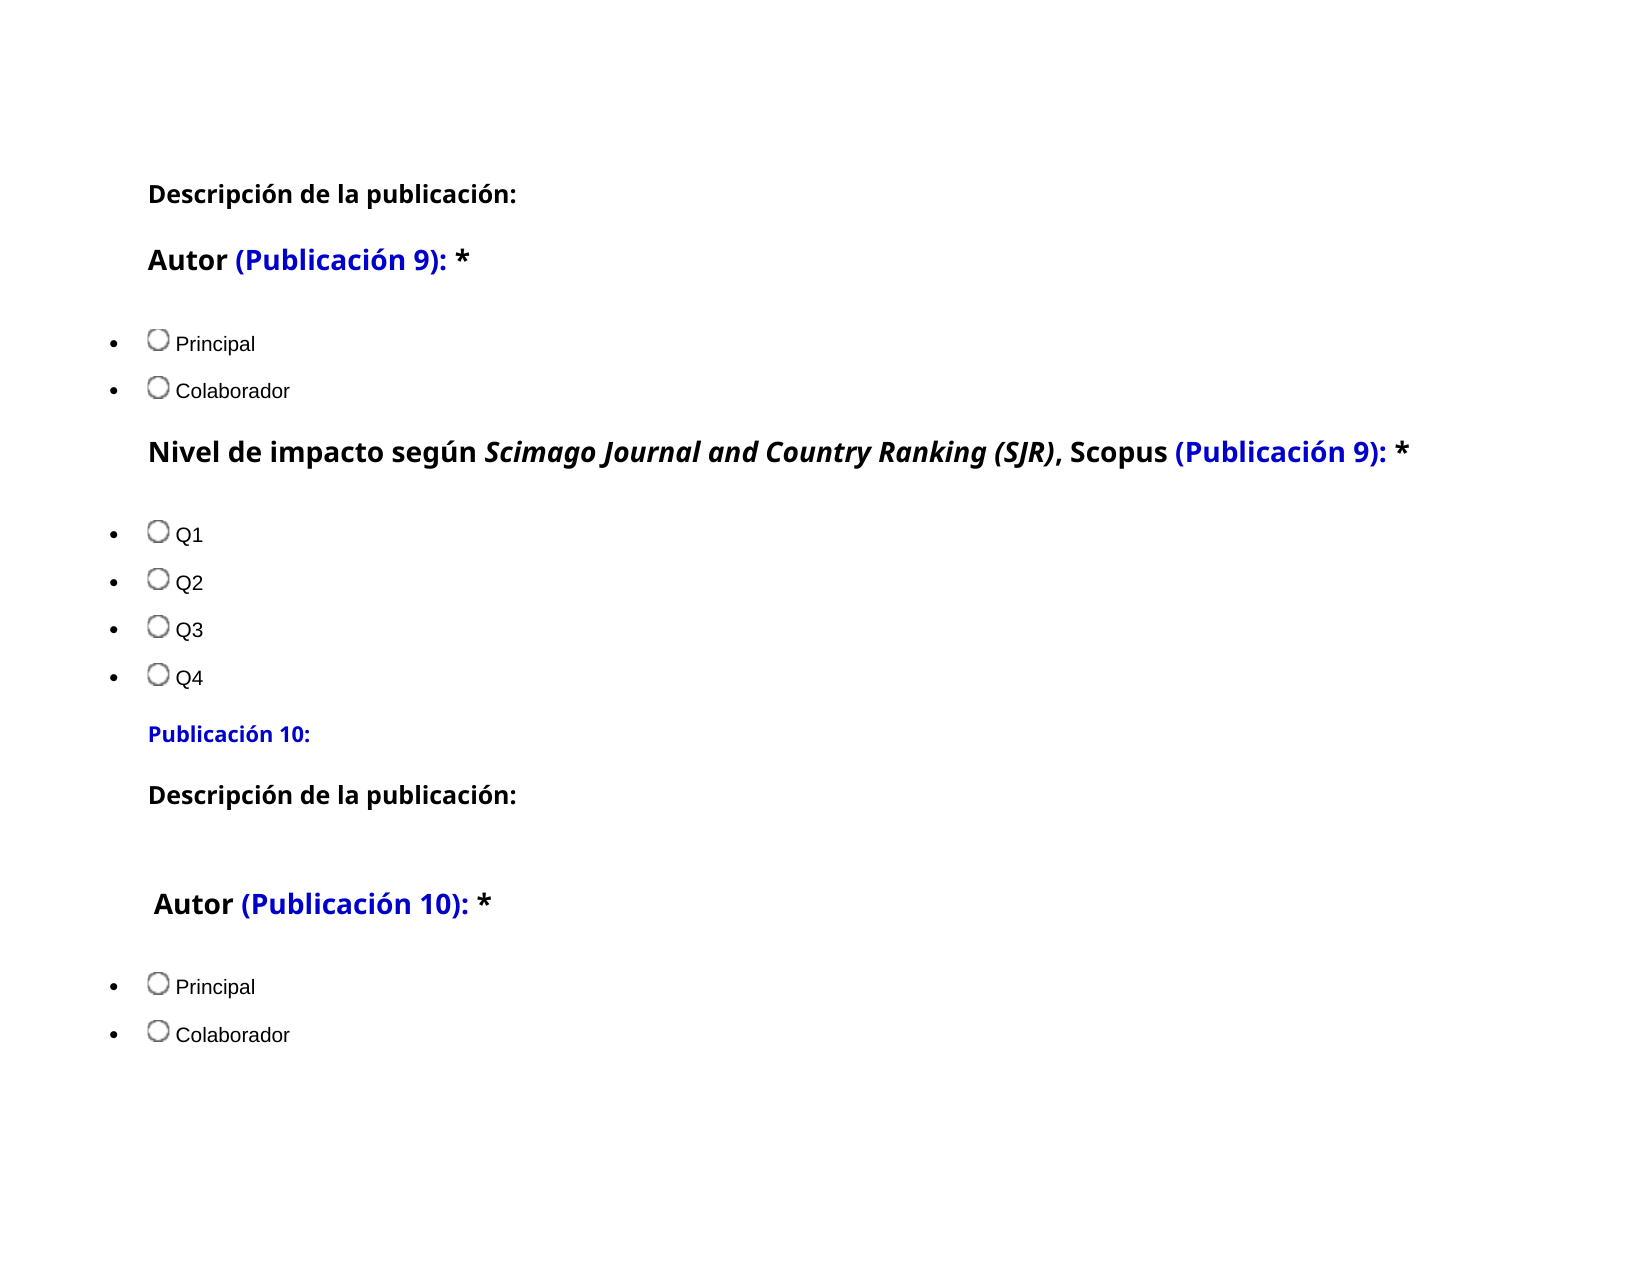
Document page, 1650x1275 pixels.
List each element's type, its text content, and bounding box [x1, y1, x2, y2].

picture [147, 520, 170, 543]
text Nivel de impacto según Scimago Journal and Country Ranking (SJR), Scopus (Publicación 9): * [148, 432, 1502, 470]
picture [147, 972, 170, 995]
list Q3 [110, 594, 1502, 642]
text Publicación 10: [148, 719, 1502, 748]
text Autor (Publicación 9): * [148, 240, 1502, 279]
text Descripción de la publicación: [148, 778, 1502, 812]
picture [147, 329, 170, 351]
list Principal [110, 952, 1502, 999]
list Principal [110, 308, 1502, 355]
picture [147, 568, 170, 590]
picture [147, 1020, 170, 1042]
list Colaborador [110, 999, 1502, 1047]
text Descripción de la publicación: [148, 177, 1502, 211]
picture [147, 663, 170, 686]
list Colaborador [110, 355, 1502, 403]
list Q4 [110, 642, 1502, 689]
text Autor (Publicación 10): * [148, 884, 1502, 922]
picture [147, 376, 170, 399]
list Q2 [110, 547, 1502, 594]
picture [147, 615, 170, 638]
list Q1 [110, 499, 1502, 547]
